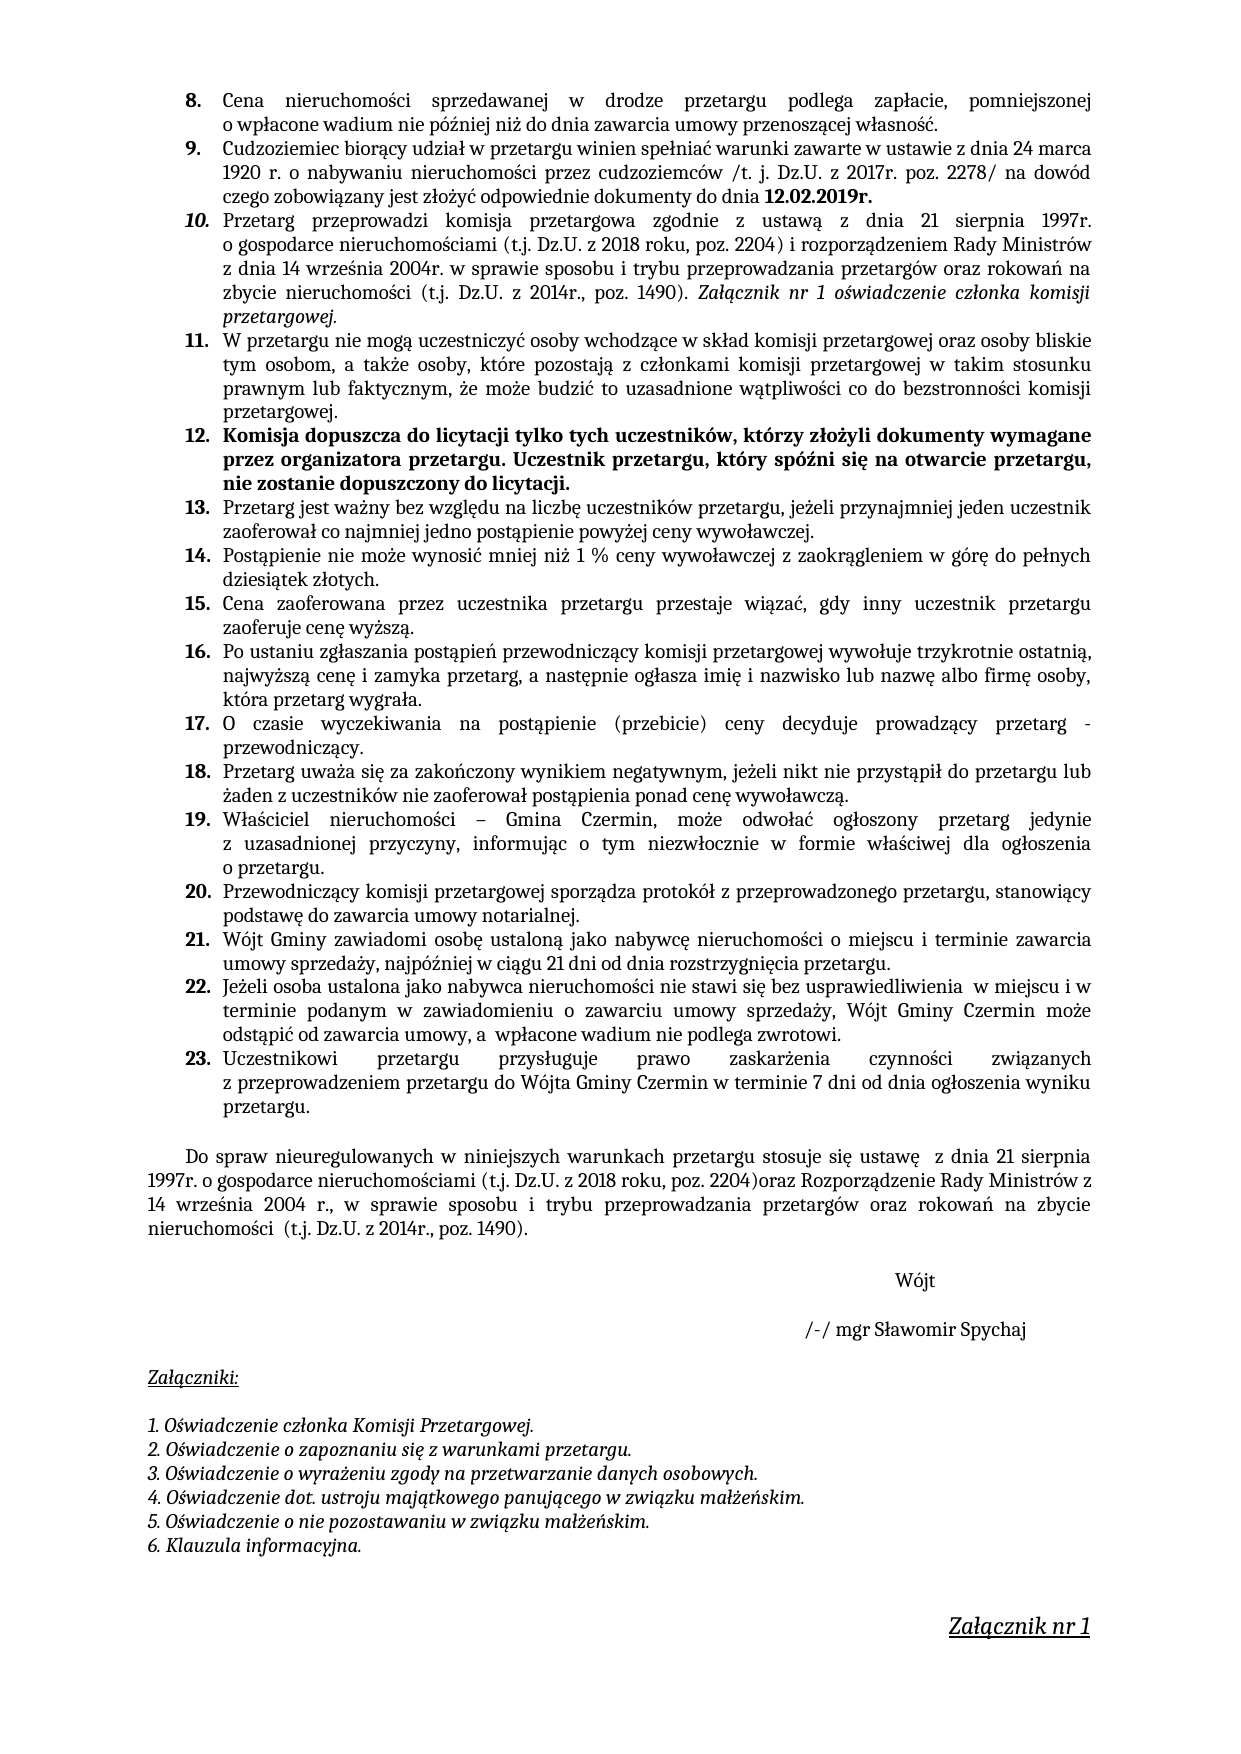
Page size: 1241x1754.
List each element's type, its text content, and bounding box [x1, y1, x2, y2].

list Uczestnikowi przetargu przysługuje prawo zaskarżenia czynności związanych z przeprowadzeniem przetargu do Wójta Gminy Czermin w terminie 7 dni od dnia ogłoszenia wyniku przetargu. [185, 1047, 1092, 1119]
list Przetarg jest ważny bez względu na liczbę uczestników przetargu, jeżeli przynajmniej jeden uczestnik zaoferował co najmniej jedno postąpienie powyżej ceny wywoławczej. [185, 496, 1092, 544]
list Przetarg uważa się za zakończony wynikiem negatywnym, jeżeli nikt nie przystąpił do przetargu lub żaden z uczestników nie zaoferował postąpienia ponad cenę wywoławczą. [185, 759, 1092, 807]
list Cudzoziemiec biorący udział w przetargu winien spełniać warunki zawarte w ustawie z dnia 24 marca 1920 r. o nabywaniu nieruchomości przez cudzoziemców /t. j. Dz.U. z 2017r. poz. 2278/ na dowód czego zobowiązany jest złożyć odpowiednie dokumenty do dnia 12.02.2019r. [185, 137, 1092, 208]
list Cena nieruchomości sprzedawanej w drodze przetargu podlega zapłacie, pomniejszonej o wpłacone wadium nie później niż do dnia zawarcia umowy przenoszącej własność. [185, 89, 1092, 137]
text Załącznik nr 1 [148, 1612, 1092, 1640]
list Postąpienie nie może wynosić mniej niż 1 % ceny wywoławczej z zaokrągleniem w górę do pełnych dziesiątek złotych. [185, 544, 1092, 592]
list Właściciel nieruchomości – Gmina Czermin, może odwołać ogłoszony przetarg jedynie z uzasadnionej przyczyny, informując o tym niezwłocznie w formie właściwej dla ogłoszenia o przetargu. [185, 807, 1092, 879]
list Komisja dopuszcza do licytacji tylko tych uczestników, którzy złożyli dokumenty wymagane przez organizatora przetargu. Uczestnik przetargu, który spóźni się na otwarcie przetargu, nie zostanie dopuszczony do licytacji. [185, 424, 1092, 496]
list O czasie wyczekiwania na postąpienie (przebicie) ceny decyduje prowadzący przetarg - przewodniczący. [185, 712, 1092, 759]
list Wójt Gminy zawiadomi osobę ustaloną jako nabywcę nieruchomości o miejscu i terminie zawarcia umowy sprzedaży, najpóźniej w ciągu 21 dni od dnia rozstrzygnięcia przetargu. [185, 927, 1092, 975]
text 3. Oświadczenie o wyrażeniu zgody na przetwarzanie danych osobowych. [148, 1462, 1092, 1486]
text Wójt [738, 1269, 1092, 1293]
text Do spraw nieuregulowanych w niniejszych warunkach przetargu stosuje się ustawę z dnia 21 sierpnia 1997r. o gospodarce nieruchomościami (t.j. Dz.U. z 2018 roku, poz. 2204)oraz Rozporządzenie Rady Ministrów z 14 września 2004 r., w sprawie sposobu i trybu przeprowadzania przetargów oraz rokowań na zbycie nieruchomości (t.j. Dz.U. z 2014r., poz. 1490). [148, 1145, 1092, 1241]
text 5. Oświadczenie o nie pozostawaniu w związku małżeńskim. [148, 1510, 1092, 1534]
text 6. Klauzula informacyjna. [148, 1534, 1092, 1558]
list W przetargu nie mogą uczestniczyć osoby wchodzące w skład komisji przetargowej oraz osoby bliskie tym osobom, a także osoby, które pozostają z członkami komisji przetargowej w takim stosunku prawnym lub faktycznym, że może budzić to uzasadnione wątpliwości co do bezstronności komisji przetargowej. [185, 328, 1092, 424]
text 4. Oświadczenie dot. ustroju majątkowego panującego w związku małżeńskim. [148, 1486, 1092, 1510]
text /-/ mgr Sławomir Spychaj [738, 1317, 1092, 1341]
list Przetarg przeprowadzi komisja przetargowa zgodnie z ustawą z dnia 21 sierpnia 1997r. o gospodarce nieruchomościami (t.j. Dz.U. z 2018 roku, poz. 2204) i rozporządzeniem Rady Ministrów z dnia 14 września 2004r. w sprawie sposobu i trybu przeprowadzania przetargów oraz rokowań na zbycie nieruchomości (t.j. Dz.U. z 2014r., poz. 1490). Załącznik nr 1 oświadczenie członka komisji przetargowej. [185, 208, 1092, 328]
text Załączniki: [148, 1366, 1092, 1390]
list Jeżeli osoba ustalona jako nabywca nieruchomości nie stawi się bez usprawiedliwienia w miejscu i w terminie podanym w zawiadomieniu o zawarciu umowy sprzedaży, Wójt Gminy Czermin może odstąpić od zawarcia umowy, a wpłacone wadium nie podlega zwrotowi. [185, 975, 1092, 1047]
list Cena zaoferowana przez uczestnika przetargu przestaje wiązać, gdy inny uczestnik przetargu zaoferuje cenę wyższą. [185, 592, 1092, 640]
list Po ustaniu zgłaszania postąpień przewodniczący komisji przetargowej wywołuje trzykrotnie ostatnią, najwyższą cenę i zamyka przetarg, a następnie ogłasza imię i nazwisko lub nazwę albo firmę osoby, która przetarg wygrała. [185, 640, 1092, 712]
text 1. Oświadczenie członka Komisji Przetargowej. [148, 1414, 1092, 1438]
text 2. Oświadczenie o zapoznaniu się z warunkami przetargu. [148, 1438, 1092, 1462]
list Przewodniczący komisji przetargowej sporządza protokół z przeprowadzonego przetargu, stanowiący podstawę do zawarcia umowy notarialnej. [185, 879, 1092, 927]
